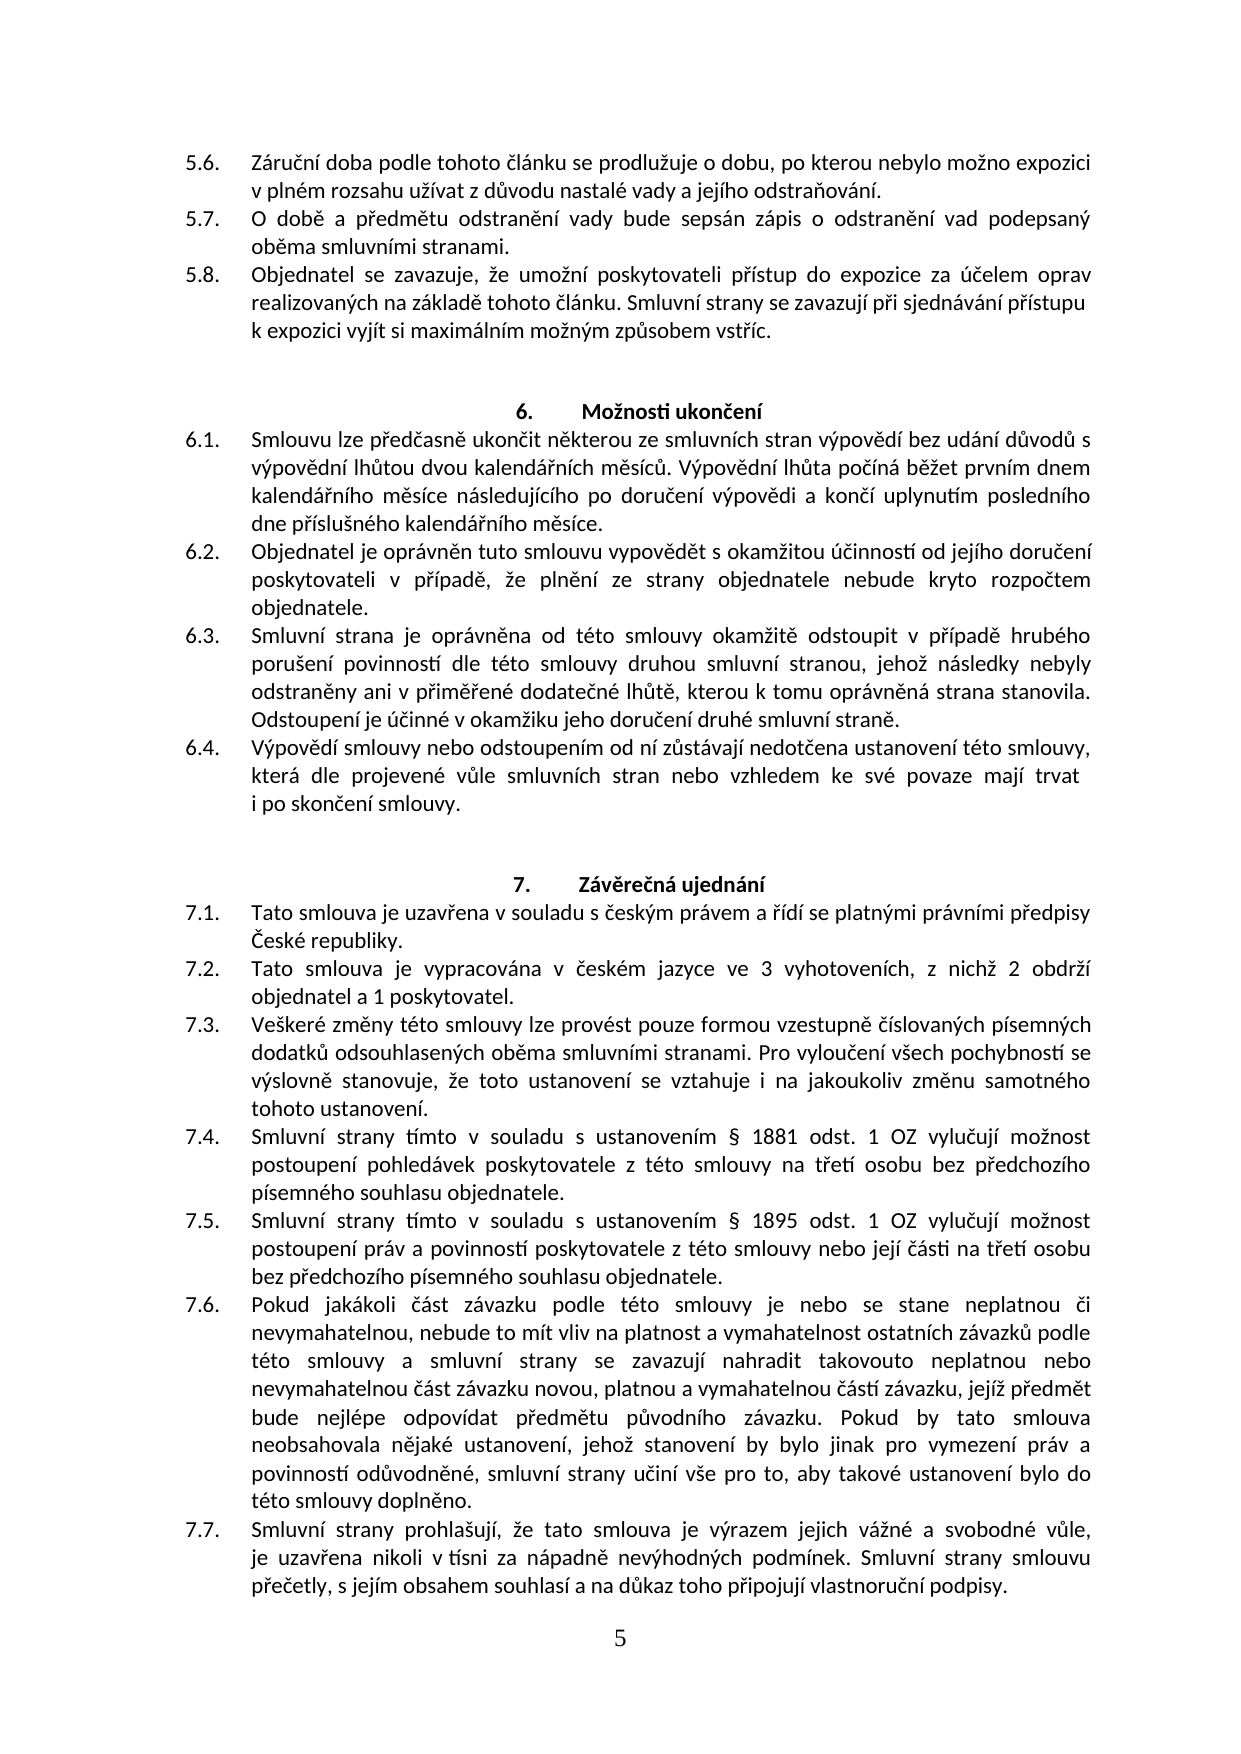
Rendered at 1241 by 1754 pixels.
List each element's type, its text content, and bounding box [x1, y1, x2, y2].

list Možnosti ukončení [185, 397, 1092, 425]
list Objednatel je oprávněn tuto smlouvu vypovědět s okamžitou účinností od jejího doručení poskytovateli v případě, že plnění ze strany objednatele nebude kryto rozpočtem objednatele. [185, 537, 1092, 621]
list Pokud jakákoli část závazku podle této smlouvy je nebo se stane neplatnou či nevymahatelnou, nebude to mít vliv na platnost a vymahatelnost ostatních závazků podle této smlouvy a smluvní strany se zavazují nahradit takovouto neplatnou nebo nevymahatelnou část závazku novou, platnou a vymahatelnou částí závazku, jejíž předmět bude nejlépe odpovídat předmětu původního závazku. Pokud by tato smlouva neobsahovala nějaké ustanovení, jehož stanovení by bylo jinak pro vymezení práv a povinností odůvodněné, smluvní strany učiní vše pro to, aby takové ustanovení bylo do této smlouvy doplněno. [185, 1291, 1092, 1515]
list Smlouvu lze předčasně ukončit některou ze smluvních stran výpovědí bez udání důvodů s výpovědní lhůtou dvou kalendářních měsíců. Výpovědní lhůta počíná běžet prvním dnem kalendářního měsíce následujícího po doručení výpovědi a končí uplynutím posledního dne příslušného kalendářního měsíce. [185, 425, 1092, 537]
list Tato smlouva je vypracována v českém jazyce ve 3 vyhotoveních, z nichž 2 obdrží objednatel a 1 poskytovatel. [185, 954, 1092, 1010]
list Závěrečná ujednání [185, 870, 1092, 898]
list Smluvní strany prohlašují, že tato smlouva je výrazem jejich vážné a svobodné vůle, je uzavřena nikoli v tísni za nápadně nevýhodných podmínek. Smluvní strany smlouvu přečetly, s jejím obsahem souhlasí a na důkaz toho připojují vlastnoruční podpisy. [185, 1515, 1092, 1599]
list Objednatel se zavazuje, že umožní poskytovateli přístup do expozice za účelem oprav realizovaných na základě tohoto článku. Smluvní strany se zavazují při sjednávání přístupu k expozici vyjít si maximálním možným způsobem vstříc. [185, 260, 1092, 344]
list Smluvní strana je oprávněna od této smlouvy okamžitě odstoupit v případě hrubého porušení povinností dle této smlouvy druhou smluvní stranou, jehož následky nebyly odstraněny ani v přiměřené dodatečné lhůtě, kterou k tomu oprávněná strana stanovila. Odstoupení je účinné v okamžiku jeho doručení druhé smluvní straně. [185, 621, 1092, 733]
list Veškeré změny této smlouvy lze provést pouze formou vzestupně číslovaných písemných dodatků odsouhlasených oběma smluvními stranami. Pro vyloučení všech pochybností se výslovně stanovuje, že toto ustanovení se vztahuje i na jakoukoliv změnu samotného tohoto ustanovení. [185, 1010, 1092, 1122]
list Smluvní strany tímto v souladu s ustanovením § 1895 odst. 1 OZ vylučují možnost postoupení práv a povinností poskytovatele z této smlouvy nebo její části na třetí osobu bez předchozího písemného souhlasu objednatele. [185, 1206, 1092, 1291]
list Záruční doba podle tohoto článku se prodlužuje o dobu, po kterou nebylo možno expozici v plném rozsahu užívat z důvodu nastalé vady a jejího odstraňování. [185, 148, 1092, 204]
list O době a předmětu odstranění vady bude sepsán zápis o odstranění vad podepsaný oběma smluvními stranami. [185, 204, 1092, 260]
list Smluvní strany tímto v souladu s ustanovením § 1881 odst. 1 OZ vylučují možnost postoupení pohledávek poskytovatele z této smlouvy na třetí osobu bez předchozího písemného souhlasu objednatele. [185, 1122, 1092, 1206]
list Tato smlouva je uzavřena v souladu s českým právem a řídí se platnými právními předpisy České republiky. [185, 898, 1092, 954]
list Výpovědí smlouvy nebo odstoupením od ní zůstávají nedotčena ustanovení této smlouvy, která dle projevené vůle smluvních stran nebo vzhledem ke své povaze mají trvat i po skončení smlouvy. [185, 733, 1092, 817]
